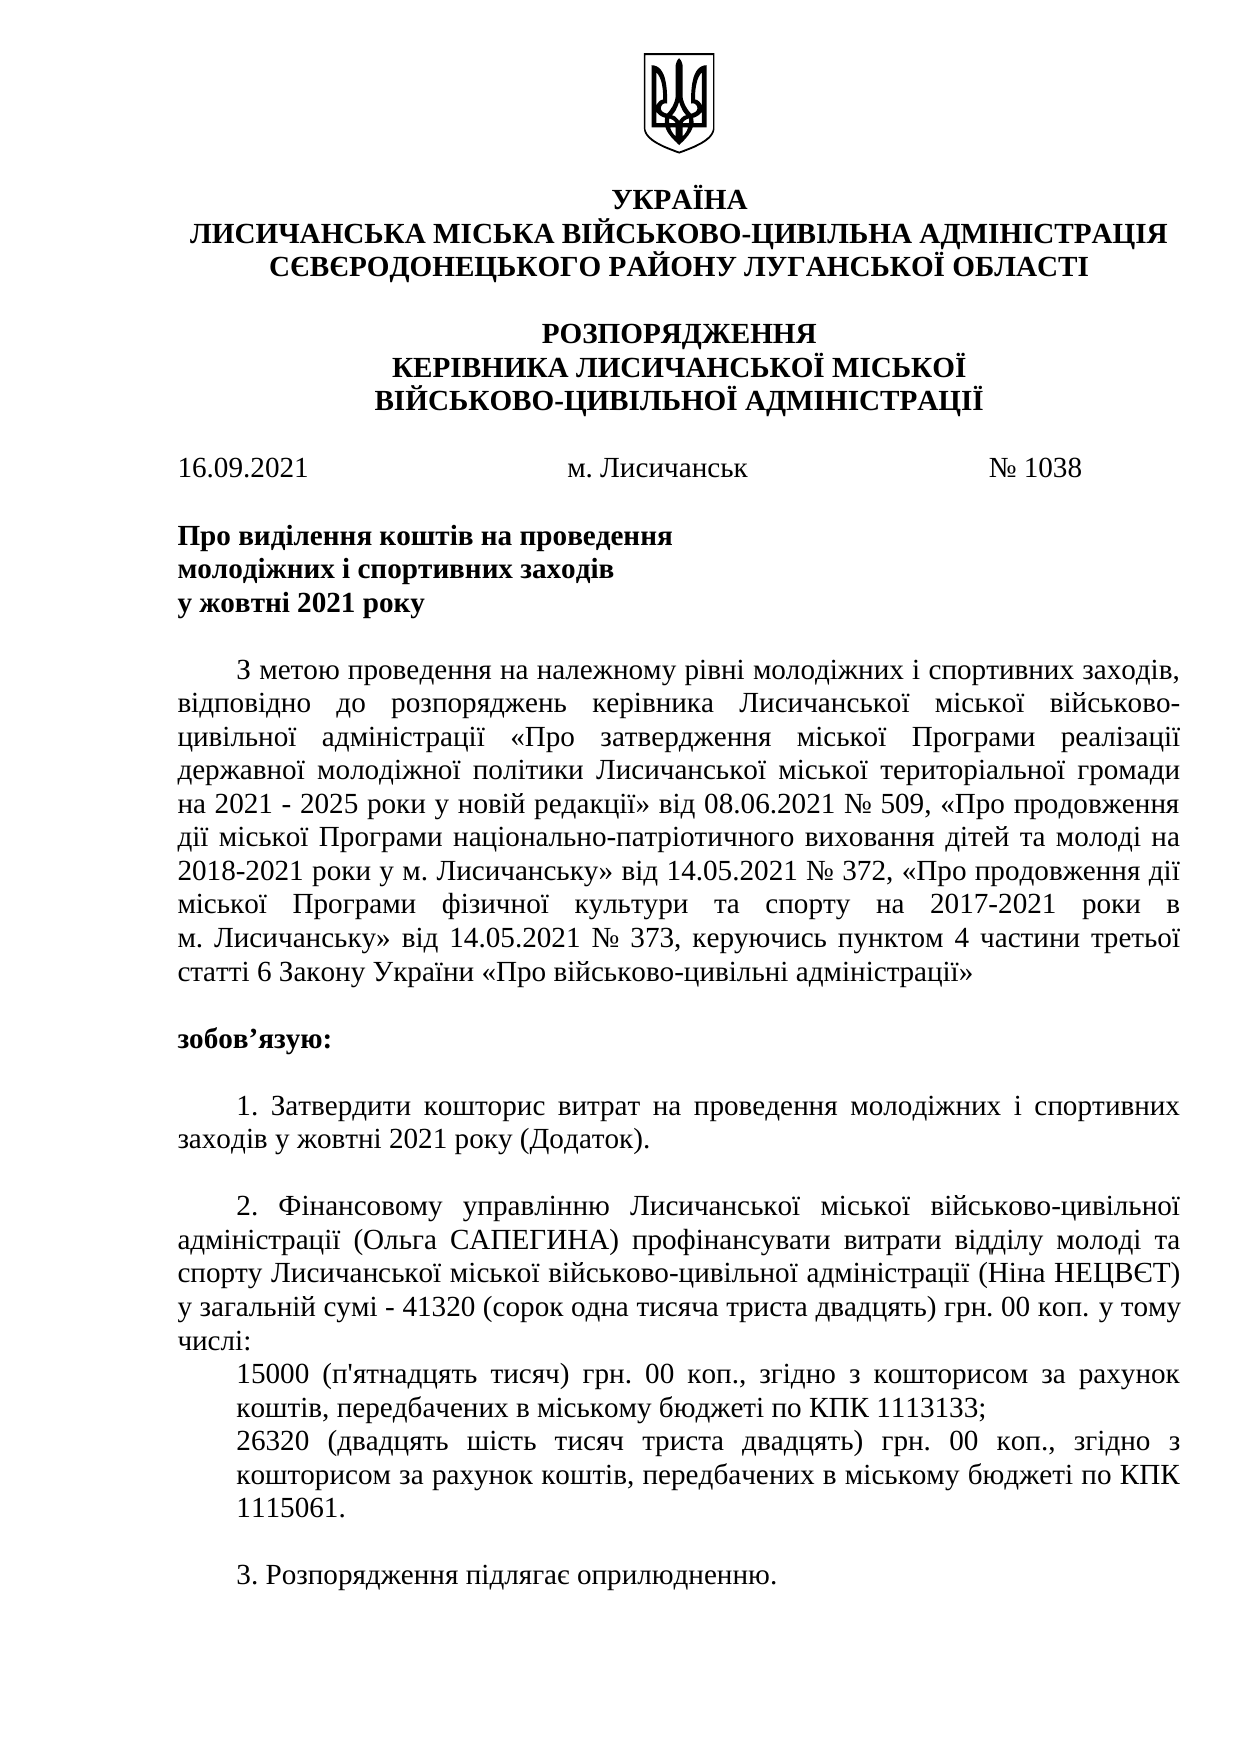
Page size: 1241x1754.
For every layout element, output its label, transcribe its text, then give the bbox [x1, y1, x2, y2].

text 3. Розпорядження підлягає оприлюдненню. [177, 1557, 1181, 1591]
text молодіжних і спортивних заходів [177, 551, 1181, 585]
text 16.09.2021 м. Лисичанськ № 1038 [177, 451, 1181, 484]
text УКРАЇНА [177, 182, 1181, 216]
text 1. Затвердити кошторис витрат на проведення молодіжних і спортивних заходів у жовтні 2021 року (Додаток). [177, 1088, 1181, 1155]
text З метою проведення на належному рівні молодіжних і спортивних заходів, відповідно до розпоряджень керівника Лисичанської міської військово-цивільної адміністрації «Про затвердження міської Програми реалізації державної молодіжної політики Лисичанської міської територіальної громади на 2021 - 2025 роки у новій редакції» від 08.06.2021 № 509, «Про продовження дії міської Програми національно-патріотичного виховання дітей та молоді на 2018-2021 роки у м. Лисичанську» від 14.05.2021 № 372, «Про продовження дії міської Програми фізичної культури та спорту на 2017-2021 роки в м. Лисичанську» від 14.05.2021 № 373, керуючись пунктом 4 частини третьої статті 6 Закону України «Про військово-цивільні адміністрації» [177, 652, 1181, 987]
text 15000 (п'ятнадцять тисяч) грн. 00 коп., згідно з кошторисом за рахунок коштів, передбачених в міському бюджеті по КПК 1113133; [236, 1356, 1181, 1423]
text Про виділення коштів на проведення [177, 518, 1181, 551]
text РОЗПОРЯДЖЕННЯ [177, 316, 1181, 350]
text КЕРІВНИКА ЛИСИЧАНСЬКОЇ МІСЬКОЇ [177, 350, 1181, 383]
text 26320 (двадцять шість тисяч триста двадцять) грн. 00 коп., згідно з кошторисом за рахунок коштів, передбачених в міському бюджеті по КПК 1115061. [236, 1423, 1181, 1524]
text ЛИСИЧАНСЬКА МІСЬКА ВІЙСЬКОВО-ЦИВІЛЬНА АДМІНІСТРАЦІЯ СЄВЄРОДОНЕЦЬКОГО РАЙОНУ ЛУГАНСЬКОЇ ОБЛАСТІ [177, 216, 1181, 283]
text у жовтні 2021 року [177, 585, 1181, 618]
text ВІЙСЬКОВО-ЦИВІЛЬНОЇ АДМІНІСТРАЦІЇ [177, 383, 1181, 417]
text 2. Фінансовому управлінню Лисичанської міської військово-цивільної адміністрації (Ольга САПЕГИНА) профінансувати витрати відділу молоді та спорту Лисичанської міської військово-цивільної адміністрації (Ніна НЕЦВЄТ) у загальній сумі - 41320 (сорок одна тисяча триста двадцять) грн. 00 коп. у тому числі: [177, 1188, 1181, 1356]
text зобов’язую: [177, 1021, 1181, 1054]
